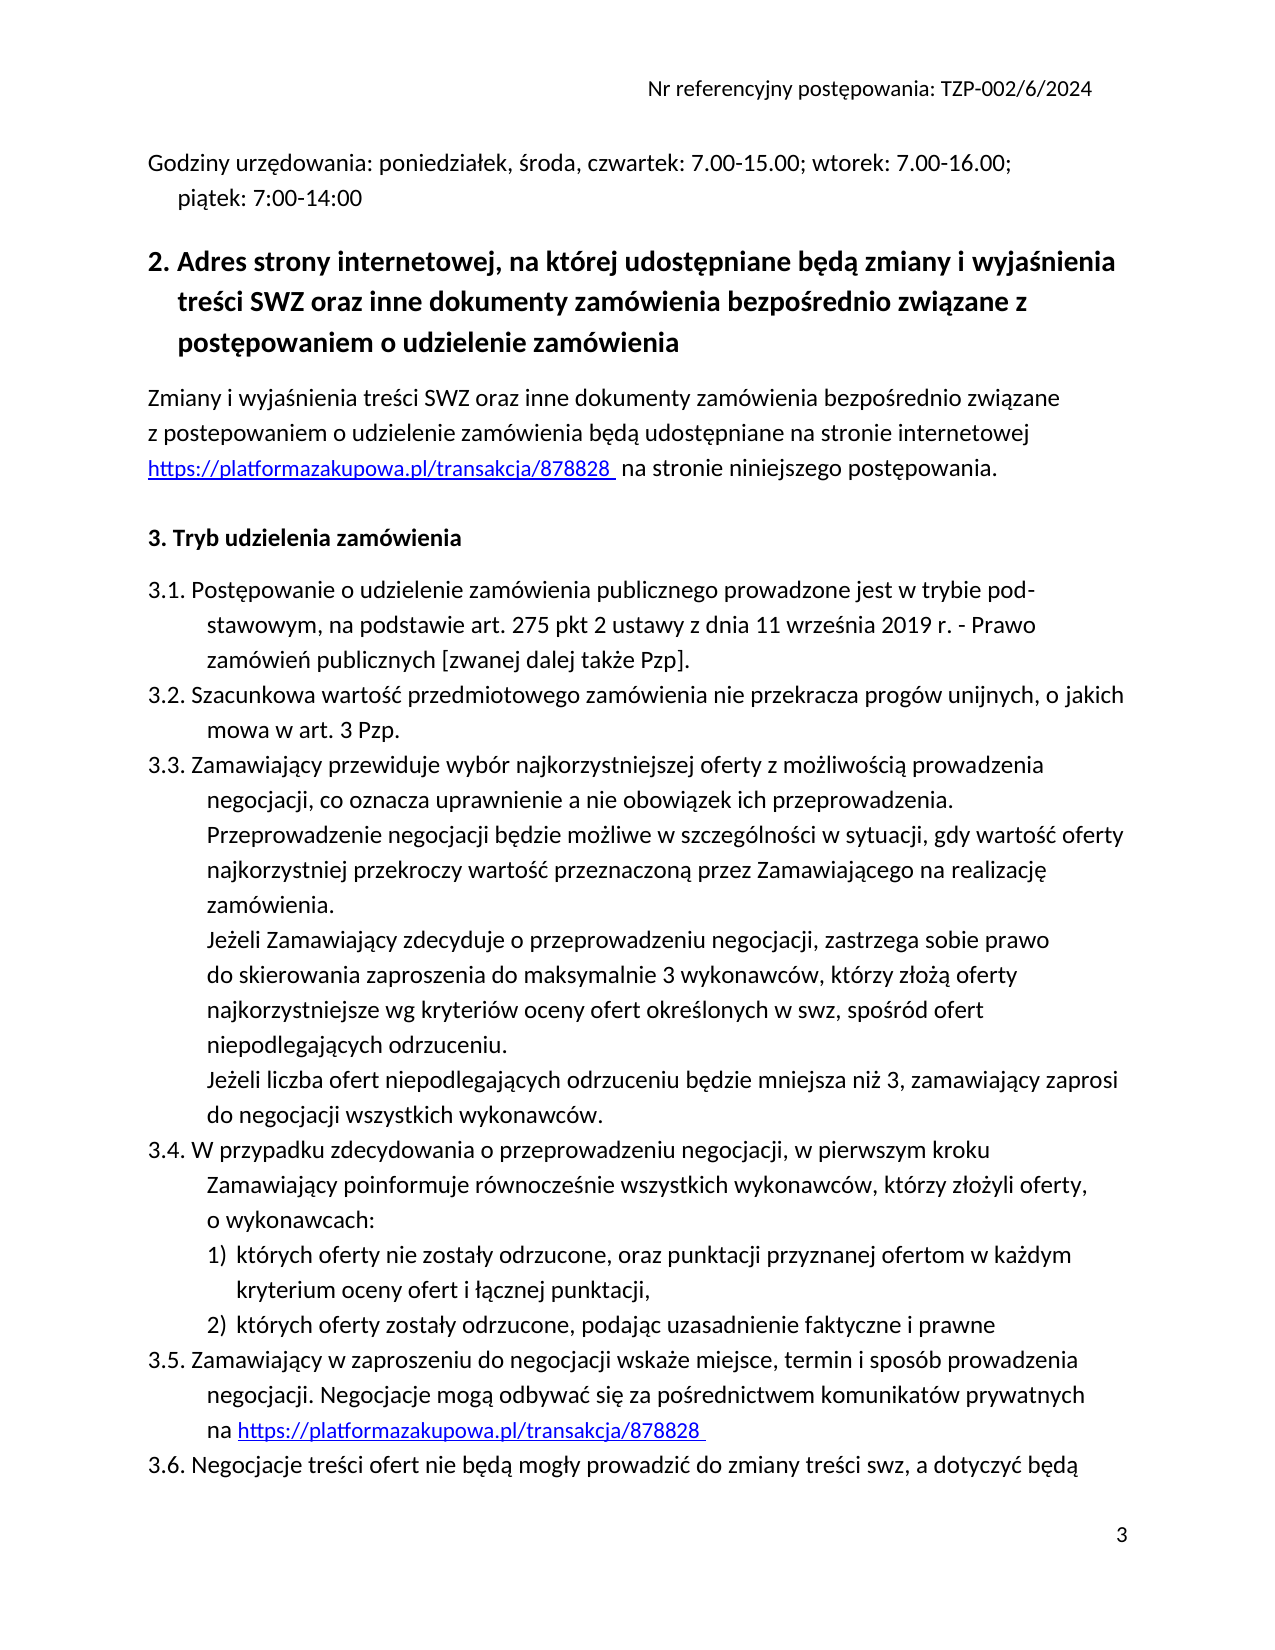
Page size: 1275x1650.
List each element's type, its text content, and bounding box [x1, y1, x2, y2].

text 3.4. W przypadku zdecydowania o przeprowadzeniu negocjacji, w pierwszym kroku Zamawiający poinformuje równocześnie wszystkich wykonawców, którzy złożyli oferty, o wykonawcach: [148, 1134, 1127, 1234]
list których oferty zostały odrzucone, podając uzasadnienie faktyczne i prawne [207, 1309, 1127, 1339]
text 3.1. Postępowanie o udzielenie zamówienia publicznego prowadzone jest w trybie podstawowym, na podstawie art. 275 pkt 2 ustawy z dnia 11 września 2019 r. - Prawo zamówień publicznych [zwanej dalej także Pzp]. [148, 574, 1127, 674]
text Zmiany i wyjaśnienia treści SWZ oraz inne dokumenty zamówienia bezpośrednio związane z postepowaniem o udzielenie zamówienia będą udostępniane na stronie internetowej https://platformazakupowa.pl/transakcja/878828 na stronie niniejszego postępowania. [148, 382, 1127, 483]
text 3.2. Szacunkowa wartość przedmiotowego zamówienia nie przekracza progów unijnych, o jakich mowa w art. 3 Pzp. [148, 679, 1127, 744]
text Przeprowadzenie negocjacji będzie możliwe w szczególności w sytuacji, gdy wartość oferty najkorzystniej przekroczy wartość przeznaczoną przez Zamawiającego na realizację zamówienia. [148, 819, 1127, 919]
text Jeżeli liczba ofert niepodlegających odrzuceniu będzie mniejsza niż 3, zamawiający zaprosi do negocjacji wszystkich wykonawców. [207, 1064, 1127, 1129]
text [148, 1449, 1127, 1479]
list których oferty nie zostały odrzucone, oraz punktacji przyznanej ofertom w każdym kryterium oceny ofert i łącznej punktacji, [207, 1239, 1127, 1304]
text piątek: 7:00-14:00 [177, 183, 1127, 213]
text Godziny urzędowania: poniedziałek, środa, czwartek: 7.00-15.00; wtorek: 7.00-16.00; [148, 148, 1127, 178]
text 3.5. Zamawiający w zaproszeniu do negocjacji wskaże miejsce, termin i sposób prowadzenia negocjacji. Negocjacje mogą odbywać się za pośrednictwem komunikatów prywatnych na https://platformazakupowa.pl/transakcja/878828 [148, 1344, 1127, 1444]
text 2. Adres strony internetowej, na której udostępniane będą zmiany i wyjaśnienia treści SWZ oraz inne dokumenty zamówienia bezpośrednio związane z postępowaniem o udzielenie zamówienia [148, 243, 1127, 360]
text Jeżeli Zamawiający zdecyduje o przeprowadzeniu negocjacji, zastrzega sobie prawo do skierowania zaproszenia do maksymalnie 3 wykonawców, którzy złożą oferty najkorzystniejsze wg kryteriów oceny ofert określonych w swz, spośród ofert niepodlegających odrzuceniu. [207, 924, 1127, 1059]
text 3. Tryb udzielenia zamówienia [148, 522, 1127, 553]
text 3.3. Zamawiający przewiduje wybór najkorzystniejszej oferty z możliwością prowadzenia negocjacji, co oznacza uprawnienie a nie obowiązek ich przeprowadzenia. [148, 749, 1127, 814]
